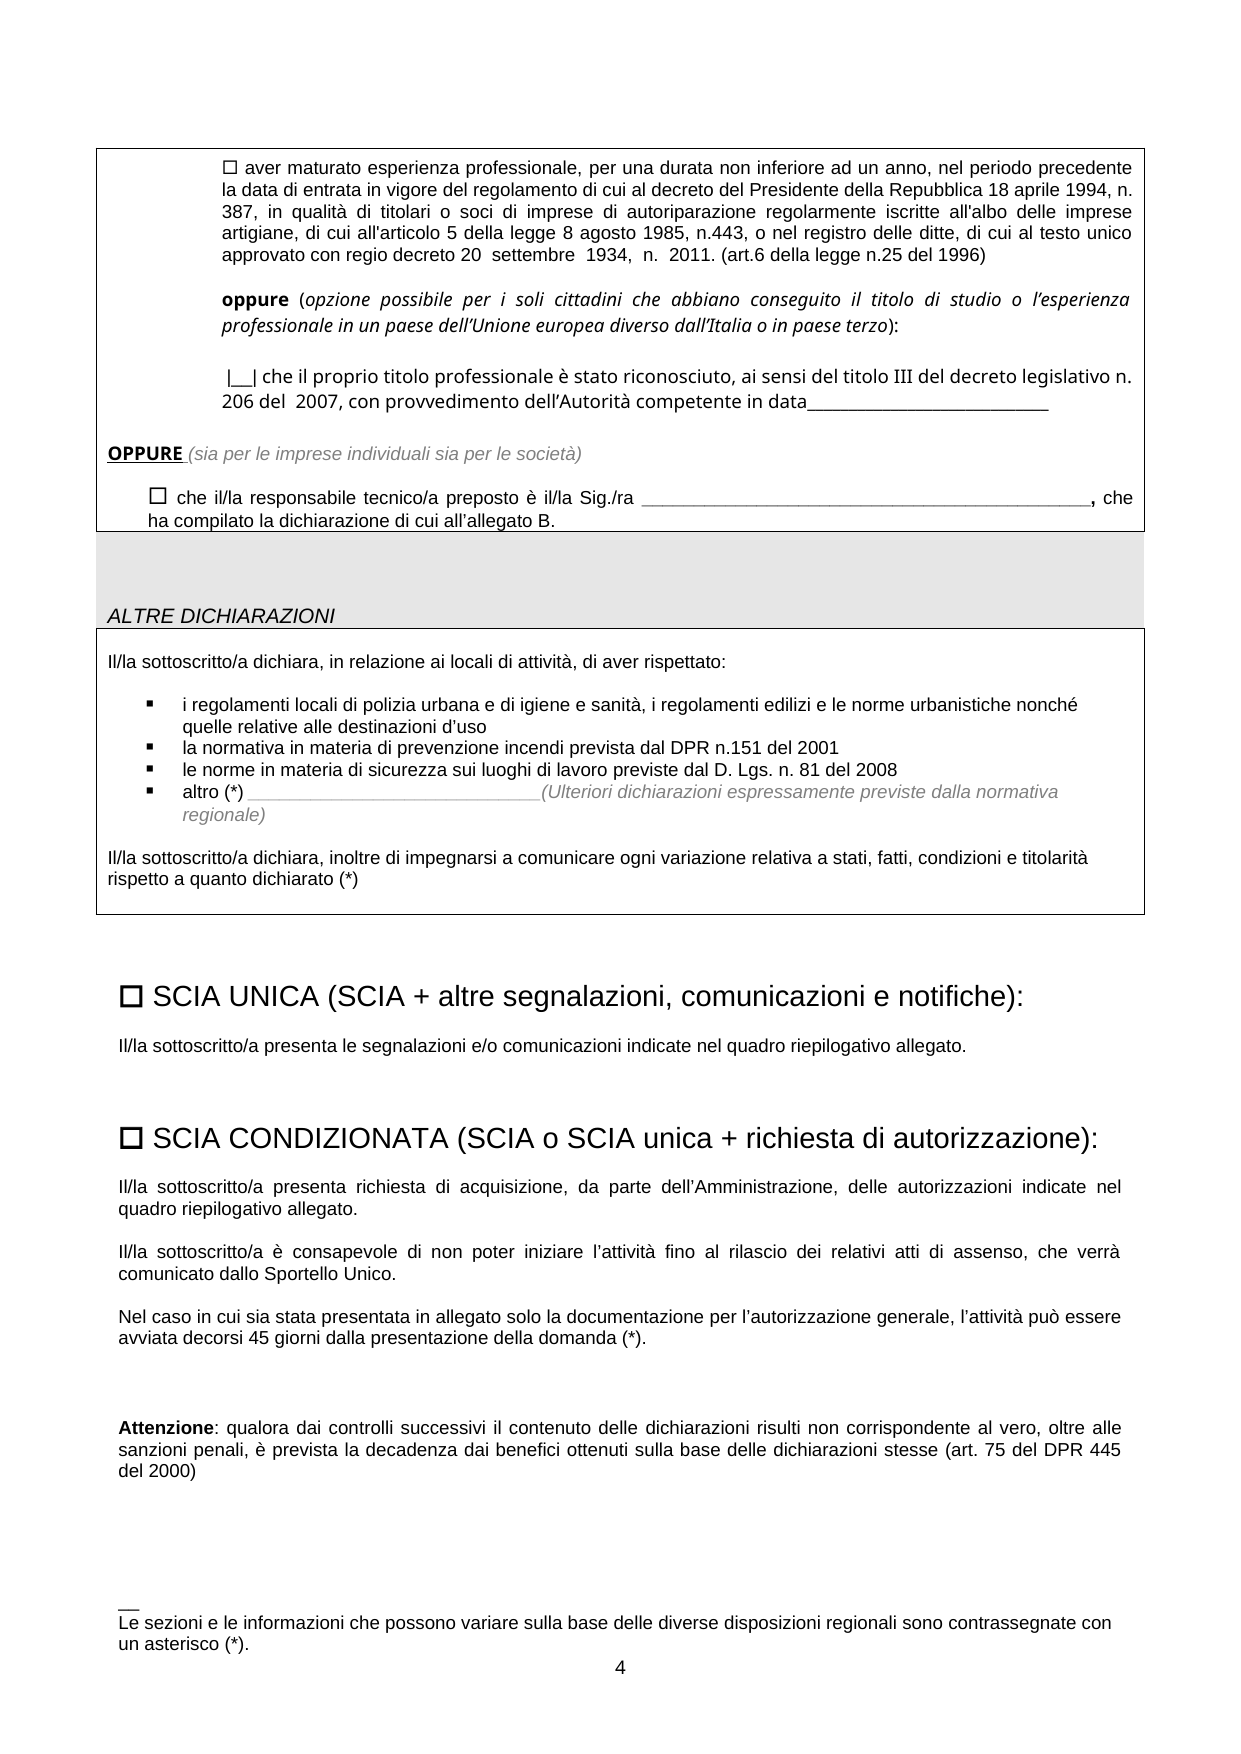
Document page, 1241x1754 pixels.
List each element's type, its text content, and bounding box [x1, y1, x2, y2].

text Il/la sottoscritto/a presenta le segnalazioni e/o comunicazioni indicate nel quadro riepilogativo allegato. [118, 1035, 1122, 1056]
text Nel caso in cui sia stata presentata in allegato solo la documentazione per l’autorizzazione generale, l’attività può essere avviata decorsi 45 giorni dalla presentazione della domanda (*). [118, 1306, 1122, 1349]
table_cell Il/la sottoscritto/a dichiara, in relazione ai locali di attività, di aver rispettato: i regolamenti locali di polizia urbana e di igiene e sanità, i regolamenti edilizi e le norme urbanistiche nonché quelle relative alle destinazioni d’uso la normativa in materia di prevenzione incendi prevista dal DPR n.151 del 2001 le norme in materia di sicurezza sui luoghi di lavoro previste dal D. Lgs. n. 81 del 2008 altro (*) ____________________________(Ulteriori dichiarazioni espressamente previste dalla normativa regionale) Il/la sottoscritto/a dichiara, inoltre di impegnarsi a comunicare ogni variazione relativa a stati, fatti, condizioni e titolarità rispetto a quanto dichiarato (*) [97, 629, 1144, 914]
text Il/la sottoscritto/a presenta richiesta di acquisizione, da parte dell’Amministrazione, delle autorizzazioni indicate nel quadro riepilogativo allegato. [118, 1176, 1122, 1219]
table_cell ALTRE DICHIARAZIONI [96, 532, 1144, 628]
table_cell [97, 149, 1144, 531]
text Attenzione: qualora dai controlli successivi il contenuto delle dichiarazioni risulti non corrispondente al vero, oltre alle sanzioni penali, è prevista la decadenza dai benefici ottenuti sulla base delle dichiarazioni stesse (art. 75 del DPR 445 del 2000) [118, 1417, 1122, 1482]
text SCIA CONDIZIONATA (SCIA o SCIA unica + richiesta di autorizzazione): [118, 1121, 1122, 1155]
text SCIA UNICA (SCIA + altre segnalazioni, comunicazioni e notifiche): [118, 979, 1122, 1013]
text Il/la sottoscritto/a è consapevole di non poter iniziare l’attività fino al rilascio dei relativi atti di assenso, che verrà comunicato dallo Sportello Unico. [118, 1241, 1122, 1284]
